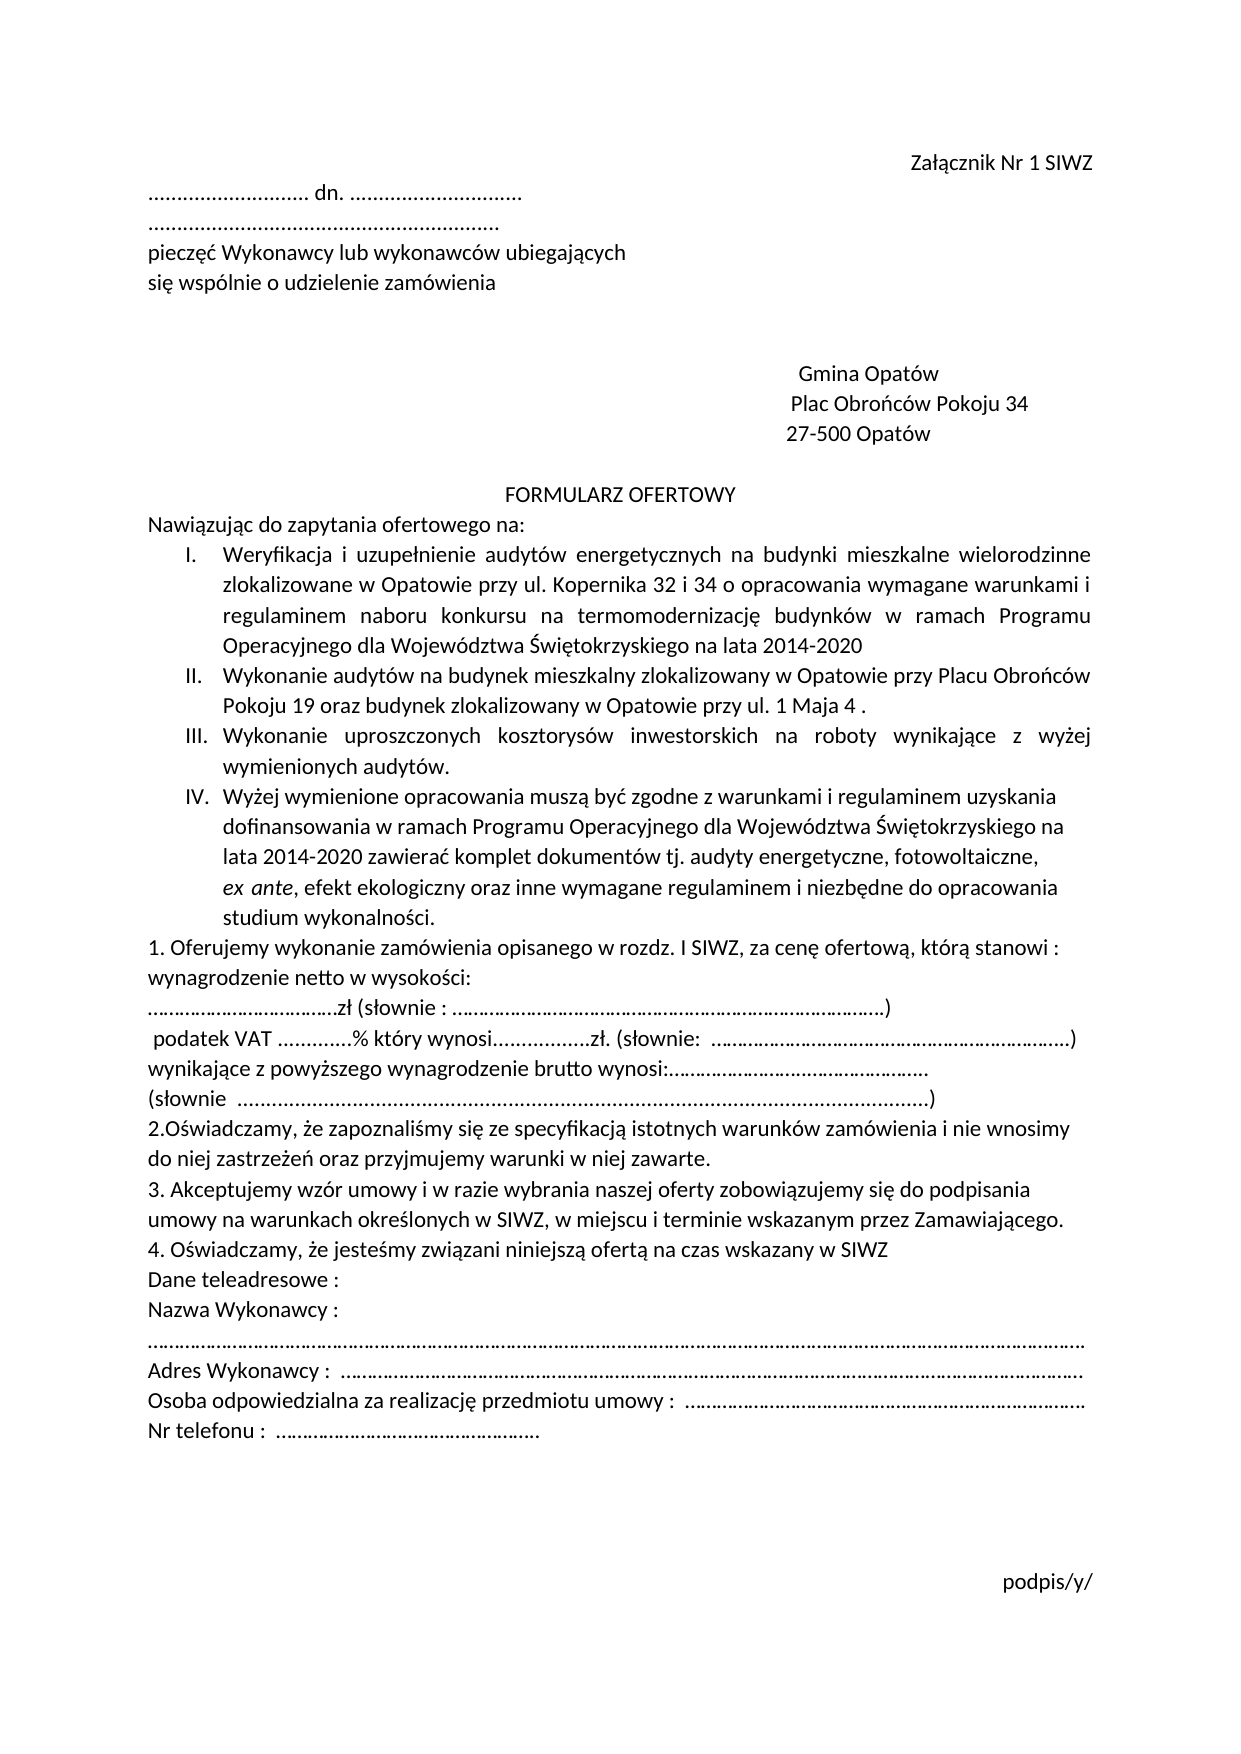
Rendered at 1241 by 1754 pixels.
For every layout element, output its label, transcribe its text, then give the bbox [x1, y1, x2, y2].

text Nazwa Wykonawcy : ……………………………………………………………………………………………………………………………………………………………. [148, 1296, 1093, 1354]
text 2.Oświadczamy, że zapoznaliśmy się ze specyfikacją istotnych warunków zamówienia i nie wnosimy do niej zastrzeżeń oraz przyjmujemy warunki w niej zawarte. [148, 1114, 1093, 1172]
text pieczęć Wykonawcy lub wykonawców ubiegających [148, 238, 1093, 266]
text Załącznik Nr 1 SIWZ [148, 148, 1093, 176]
list Weryfikacja i uzupełnienie audytów energetycznych na budynki mieszkalne wielorodzinne zlokalizowane w Opatowie przy ul. Kopernika 32 i 34 o opracowania wymagane warunkami i regulaminem naboru konkursu na termomodernizację budynków w ramach Programu Operacyjnego dla Województwa Świętokrzyskiego na lata 2014-2020 [185, 540, 1093, 659]
text podatek VAT .............% który wynosi.................zł. (słownie: …………………………………………………………..) [148, 1024, 1093, 1052]
text Nr telefonu : ………………………………………….. [148, 1416, 1093, 1444]
text Dane teleadresowe : [148, 1265, 1093, 1293]
text 3. Akceptujemy wzór umowy i w razie wybrania naszej oferty zobowiązujemy się do podpisania umowy na warunkach określonych w SIWZ, w miejscu i terminie wskazanym przez Zamawiającego. [148, 1175, 1093, 1233]
text wynikające z powyższego wynagrodzenie brutto wynosi:……………………..………………….. [148, 1054, 1093, 1082]
text ............................................................. [148, 208, 1093, 236]
text się wspólnie o udzielenie zamówienia [148, 268, 1093, 296]
text podpis/y/ [148, 1567, 1093, 1595]
text ………………………………zł (słownie : ……………………………………………………………………….) [148, 993, 1093, 1021]
text Osoba odpowiedzialna za realizację przedmiotu umowy : …………………………………………………………………. [148, 1386, 1093, 1414]
list Wykonanie uproszczonych kosztorysów inwestorskich na roboty wynikające z wyżej wymienionych audytów. [185, 722, 1093, 780]
text Plac Obrońców Pokoju 34 [148, 389, 1093, 417]
text Adres Wykonawcy : …………………………………………………………………………………………………………………………… [148, 1356, 1093, 1384]
text 27-500 Opatów [148, 419, 1093, 447]
text wynagrodzenie netto w wysokości: [148, 963, 1093, 991]
text ............................ dn. .............................. [148, 178, 1093, 206]
text 4. Oświadczamy, że jesteśmy związani niniejszą ofertą na czas wskazany w SIWZ [148, 1235, 1093, 1263]
list Wykonanie audytów na budynek mieszkalny zlokalizowany w Opatowie przy Placu Obrońców Pokoju 19 oraz budynek zlokalizowany w Opatowie przy ul. 1 Maja 4 . [185, 661, 1093, 719]
text (słownie ........................................................................................................................) [148, 1084, 1093, 1112]
list Wyżej wymienione opracowania muszą być zgodne z warunkami i regulaminem uzyskania dofinansowania w ramach Programu Operacyjnego dla Województwa Świętokrzyskiego na lata 2014-2020 zawierać komplet dokumentów tj. audyty energetyczne, fotowoltaiczne, ex ante, efekt ekologiczny oraz inne wymagane regulaminem i niezbędne do opracowania studium wykonalności. [185, 782, 1093, 931]
text Gmina Opatów [148, 359, 1093, 387]
text 1. Oferujemy wykonanie zamówienia opisanego w rozdz. I SIWZ, za cenę ofertową, którą stanowi : [148, 933, 1093, 961]
text Nawiązując do zapytania ofertowego na: [148, 510, 1093, 538]
text FORMULARZ OFERTOWY [148, 480, 1093, 508]
